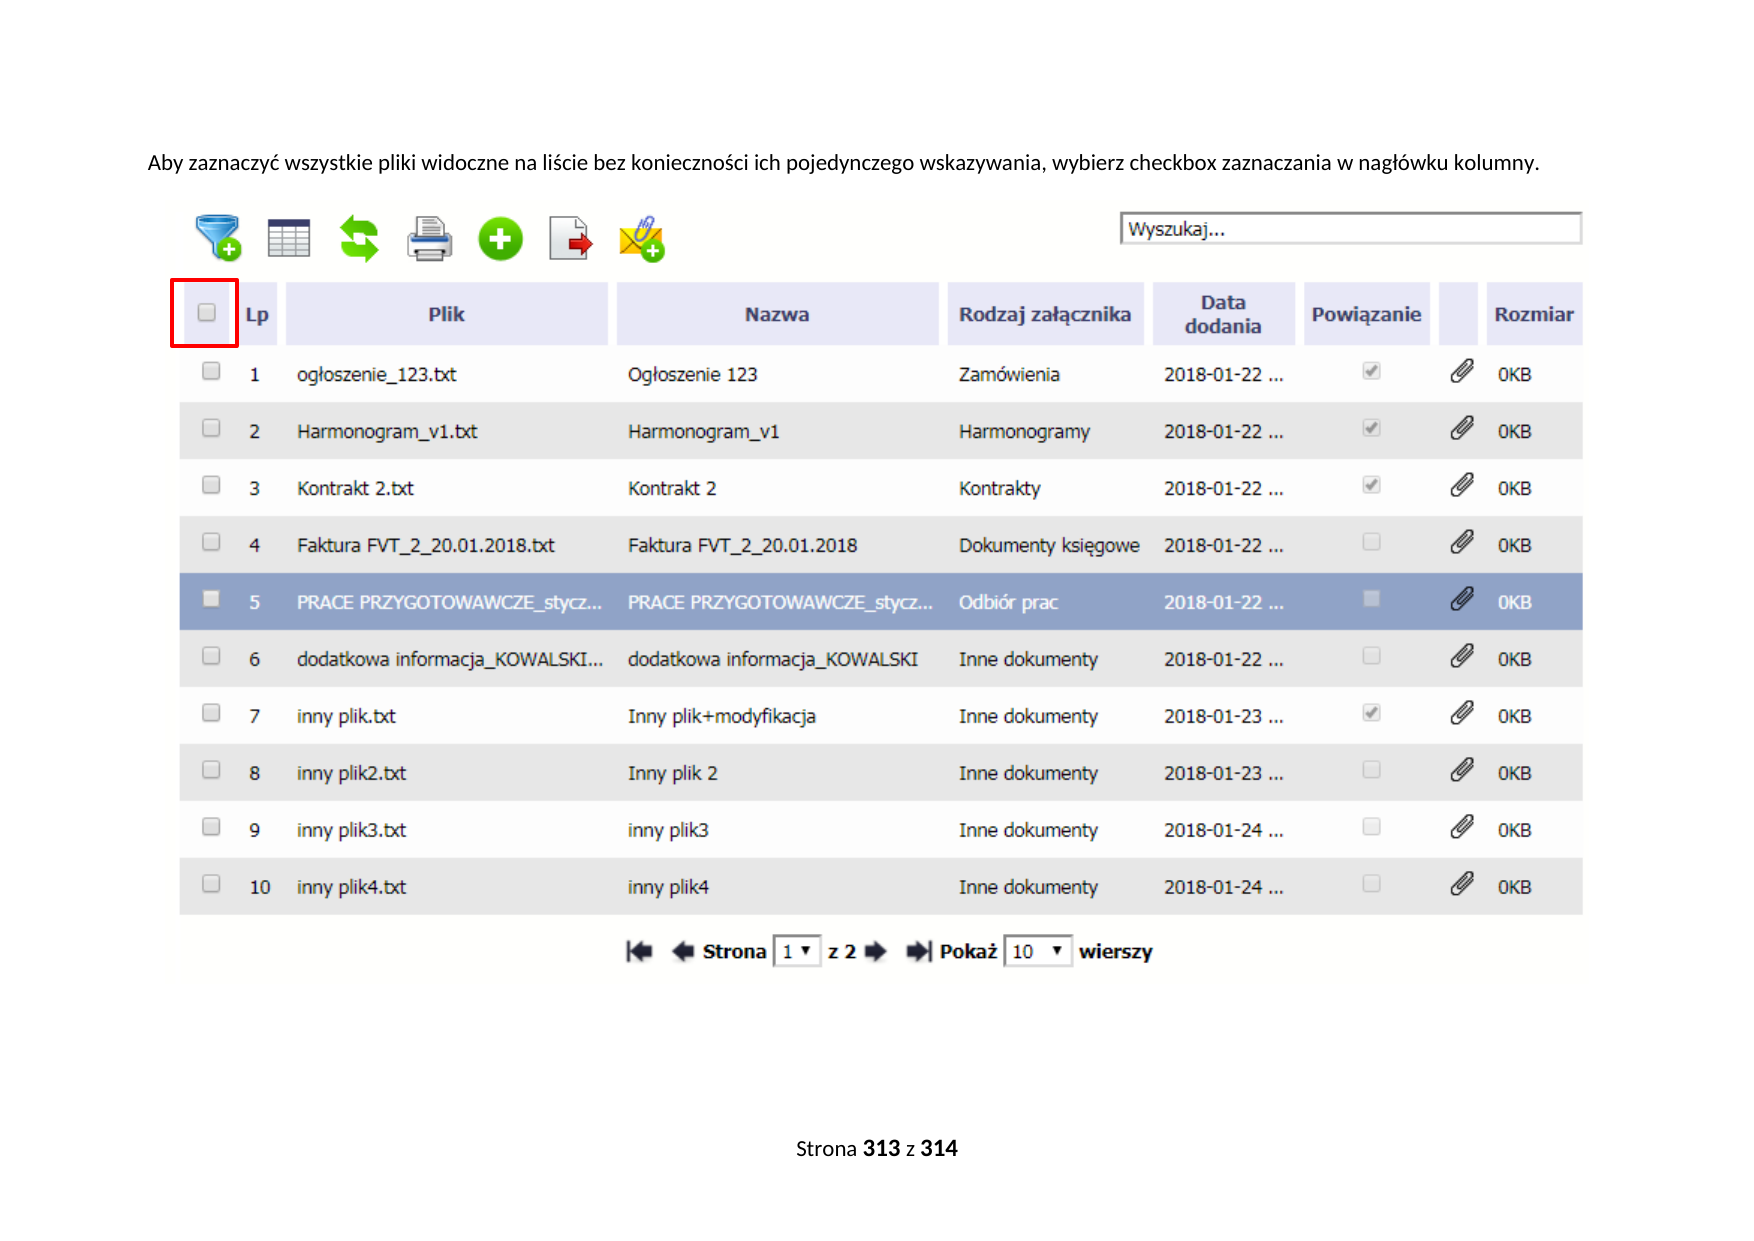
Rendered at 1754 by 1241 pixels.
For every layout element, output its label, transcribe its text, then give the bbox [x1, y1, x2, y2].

picture [165, 200, 1589, 984]
text Aby zaznaczyć wszystkie pliki widoczne na liście bez konieczności ich pojedynczego wskazywania, wybierz checkbox zaznaczania w nagłówku kolumny. [148, 148, 1606, 176]
